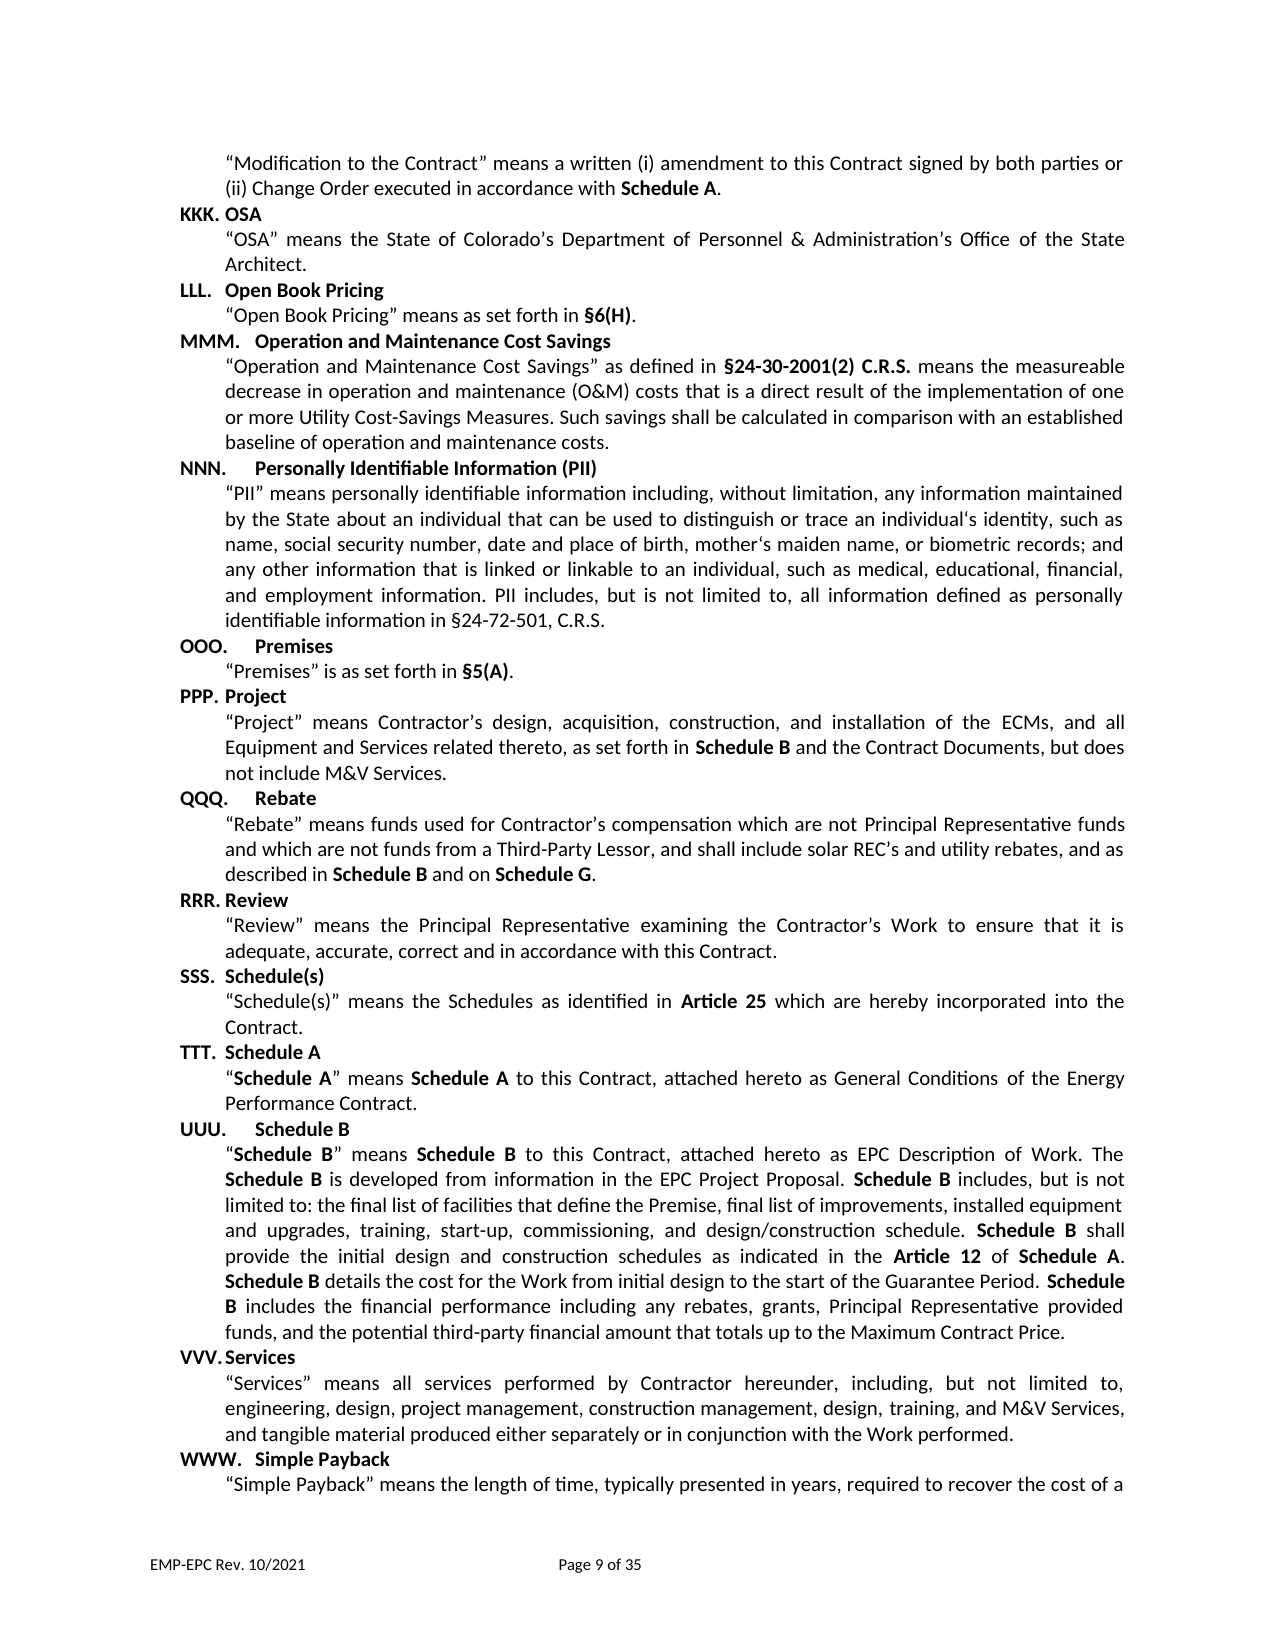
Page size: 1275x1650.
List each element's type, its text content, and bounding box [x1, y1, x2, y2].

text “Open Book Pricing” means as set forth in §6(H). [225, 302, 1125, 328]
text “Operation and Maintenance Cost Savings” as defined in §24-30-2001(2) C.R.S. means the measureable decrease in operation and maintenance (O&M) costs that is a direct result of the implementation of one or more Utility Cost-Savings Measures. Such savings shall be calculated in comparison with an established baseline of operation and maintenance costs. [225, 353, 1125, 455]
text “Schedule(s)” means the Schedules as identified in Article 25 which are hereby incorporated into the Contract. [225, 989, 1125, 1039]
subtitle Schedule B [180, 1116, 1125, 1141]
text “Modification to the Contract” means a written (i) amendment to this Contract signed by both parties or (ii) Change Order executed in accordance with Schedule A. [225, 150, 1125, 201]
subtitle Review [180, 887, 1125, 912]
subtitle Schedule(s) [180, 963, 1125, 989]
text “Review” means the Principal Representative examining the Contractor’s Work to ensure that it is adequate, accurate, correct and in accordance with this Contract. [225, 912, 1125, 963]
text “Schedule A” means Schedule A to this Contract, attached hereto as General Conditions of the Energy Performance Contract. [225, 1065, 1125, 1116]
text “Services” means all services performed by Contractor hereunder, including, but not limited to, engineering, design, project management, construction management, design, training, and M&V Services, and tangible material produced either separately or in conjunction with the Work performed. [225, 1370, 1125, 1446]
text “Rebate” means funds used for Contractor’s compensation which are not Principal Representative funds and which are not funds from a Third-Party Lessor, and shall include solar REC’s and utility rebates, and as described in Schedule B and on Schedule G. [225, 811, 1125, 887]
text “Schedule B” means Schedule B to this Contract, attached hereto as EPC Description of Work. The Schedule B is developed from information in the EPC Project Proposal. Schedule B includes, but is not limited to: the final list of facilities that define the Premise, final list of improvements, installed equipment and upgrades, training, start-up, commissioning, and design/construction schedule. Schedule B shall provide the initial design and construction schedules as indicated in the Article 12 of Schedule A. Schedule B details the cost for the Work from initial design to the start of the Guarantee Period. Schedule B includes the financial performance including any rebates, grants, Principal Representative provided funds, and the potential third-party financial amount that totals up to the Maximum Contract Price. [225, 1141, 1125, 1344]
subtitle Personally Identifiable Information (PII) [180, 455, 1125, 480]
subtitle Rebate [180, 785, 1125, 811]
text “PII” means personally identifiable information including, without limitation, any information maintained by the State about an individual that can be used to distinguish or trace an individual‘s identity, such as name, social security number, date and place of birth, mother‘s maiden name, or biometric records; and any other information that is linked or linkable to an individual, such as medical, educational, financial, and employment information. PII includes, but is not limited to, all information defined as personally identifiable information in §24-72-501, C.R.S. [225, 480, 1125, 633]
subtitle Services [180, 1344, 1125, 1370]
subtitle OSA [180, 201, 1125, 226]
subtitle Premises [180, 633, 1125, 658]
subtitle Operation and Maintenance Cost Savings [180, 328, 1125, 353]
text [225, 1472, 1125, 1497]
subtitle Simple Payback [180, 1446, 1125, 1472]
subtitle Open Book Pricing [180, 277, 1125, 302]
text “OSA” means the State of Colorado’s Department of Personnel & Administration’s Office of the State Architect. [225, 226, 1125, 277]
subtitle Project [180, 684, 1125, 709]
subtitle Schedule A [180, 1039, 1125, 1065]
text “Project” means Contractor’s design, acquisition, construction, and installation of the ECMs, and all Equipment and Services related thereto, as set forth in Schedule B and the Contract Documents, but does not include M&V Services. [225, 709, 1125, 785]
text “Premises” is as set forth in §5(A). [225, 658, 1125, 684]
